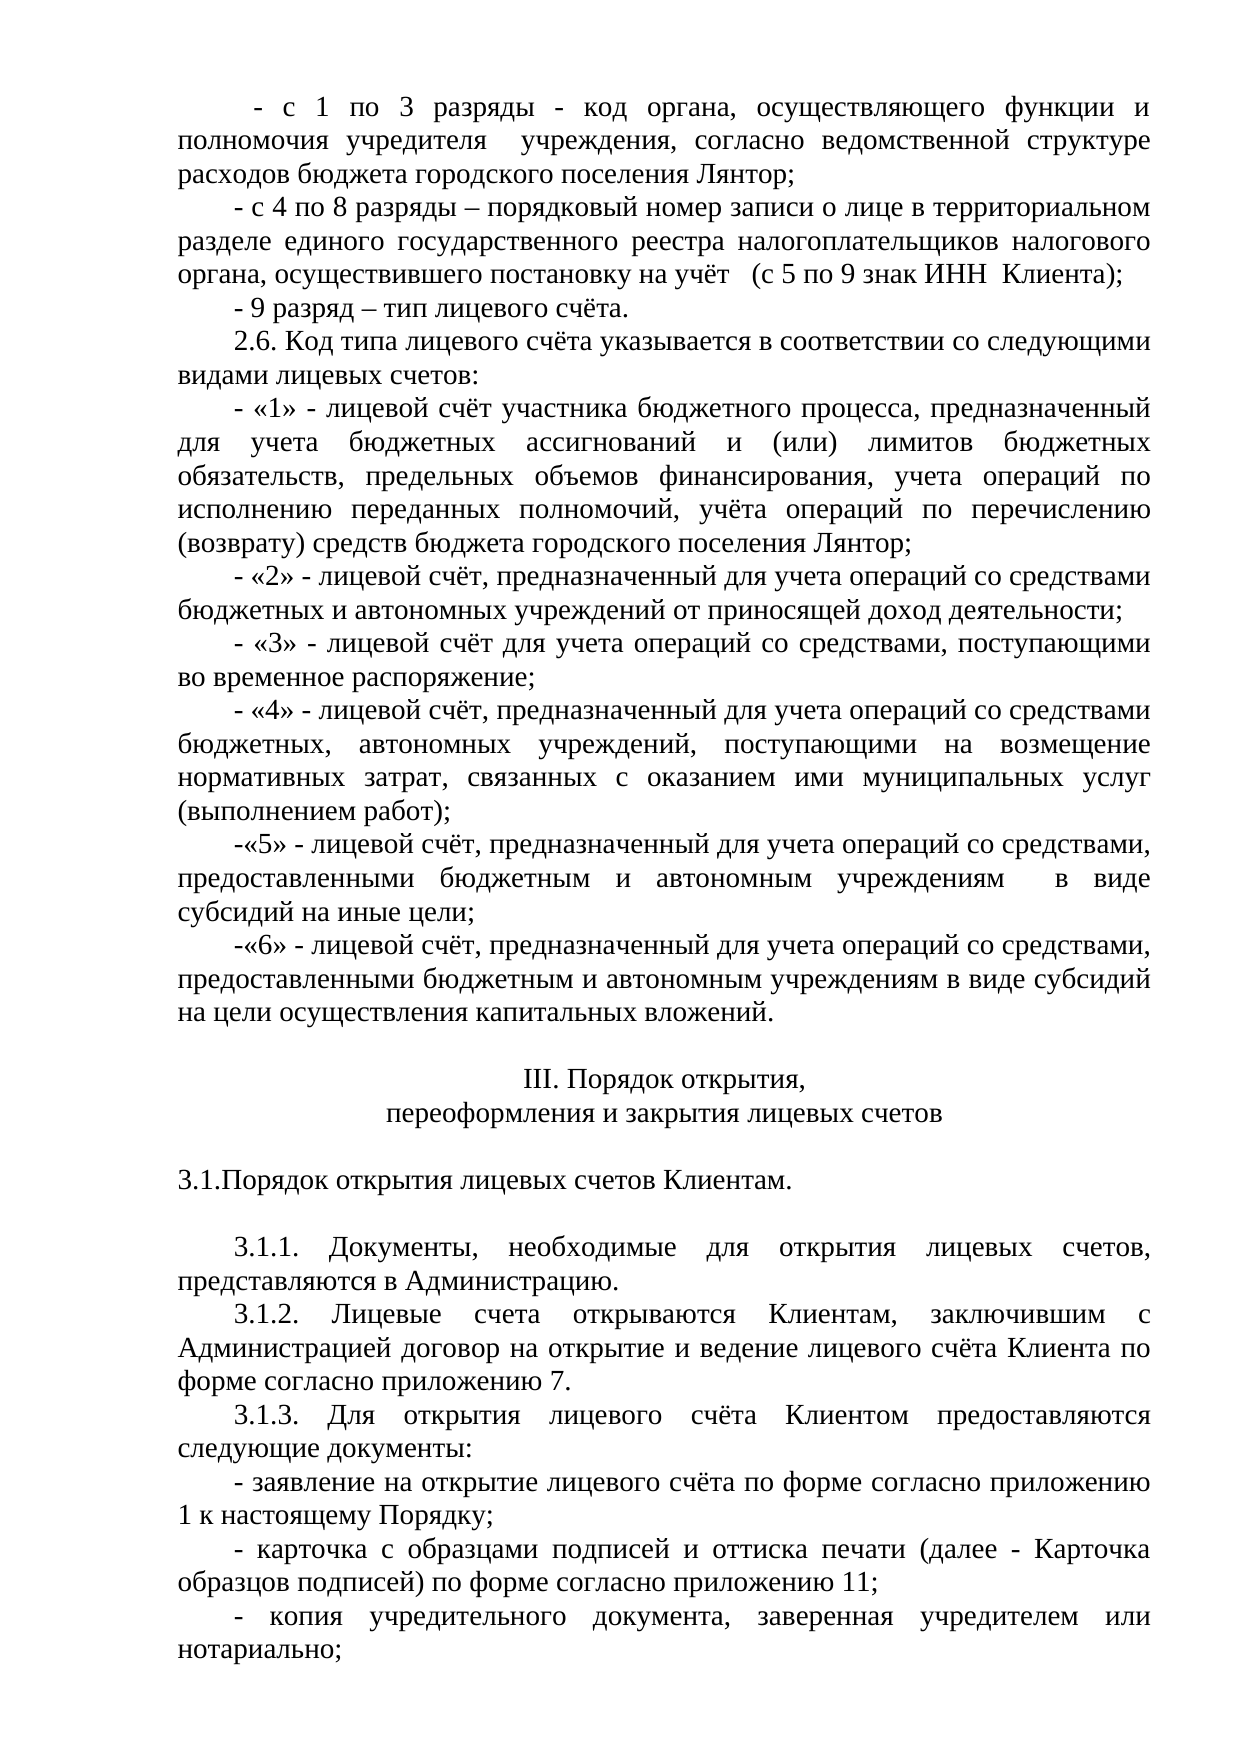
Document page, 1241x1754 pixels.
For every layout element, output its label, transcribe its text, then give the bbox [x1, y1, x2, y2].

text -«6» - лицевой счёт, предназначенный для учета операций со средствами, предоставленными бюджетным и автономным учреждениям в виде субсидий на цели осуществления капитальных вложений. [177, 927, 1152, 1028]
text - с 1 по 3 разряды - код органа, осуществляющего функции и полномочия учредителя учреждения, согласно ведомственной структуре расходов бюджета городского поселения Лянтор; [177, 89, 1152, 189]
text - карточка с образцами подписей и оттиска печати (далее - Карточка образцов подписей) по форме согласно приложению 11; [177, 1531, 1152, 1598]
text - «4» - лицевой счёт, предназначенный для учета операций со средствами бюджетных, автономных учреждений, поступающими на возмещение нормативных затрат, связанных с оказанием ими муниципальных услуг (выполнением работ); [177, 692, 1152, 827]
text - с 4 по 8 разряды – порядковый номер записи о лице в территориальном разделе единого государственного реестра налогоплательщиков налогового органа, осуществившего постановку на учёт (с 5 по 9 знак ИНН Клиента); [177, 189, 1152, 290]
text -«5» - лицевой счёт, предназначенный для учета операций со средствами, предоставленными бюджетным и автономным учреждениям в виде субсидий на иные цели; [177, 827, 1152, 927]
text 2.6. Код типа лицевого счёта указывается в соответствии со следующими видами лицевых счетов: [177, 323, 1152, 391]
text III. Порядок открытия, [177, 1061, 1152, 1095]
text 3.1.1. Документы, необходимые для открытия лицевых счетов, представляются в Администрацию. [177, 1229, 1152, 1296]
text - «2» - лицевой счёт, предназначенный для учета операций со средствами бюджетных и автономных учреждений от приносящей доход деятельности; [177, 558, 1152, 625]
text - заявление на открытие лицевого счёта по форме согласно приложению 1 к настоящему Порядку; [177, 1464, 1152, 1531]
text - «3» - лицевой счёт для учета операций со средствами, поступающими во временное распоряжение; [177, 625, 1152, 692]
text 3.1.2. Лицевые счета открываются Клиентам, заключившим с Администрацией договор на открытие и ведение лицевого счёта Клиента по форме согласно приложению 7. [177, 1296, 1152, 1397]
text - «1» - лицевой счёт участника бюджетного процесса, предназначенный для учета бюджетных ассигнований и (или) лимитов бюджетных обязательств, предельных объемов финансирования, учета операций по исполнению переданных полномочий, учёта операций по перечислению (возврату) средств бюджета городского поселения Лянтор; [177, 391, 1152, 558]
text - 9 разряд – тип лицевого счёта. [177, 290, 1152, 323]
text - копия учредительного документа, заверенная учредителем или нотариально; [177, 1598, 1152, 1665]
text переоформления и закрытия лицевых счетов [177, 1095, 1152, 1128]
text 3.1.Порядок открытия лицевых счетов Клиентам. [177, 1162, 1152, 1196]
text 3.1.3. Для открытия лицевого счёта Клиентом предоставляются следующие документы: [177, 1397, 1152, 1464]
